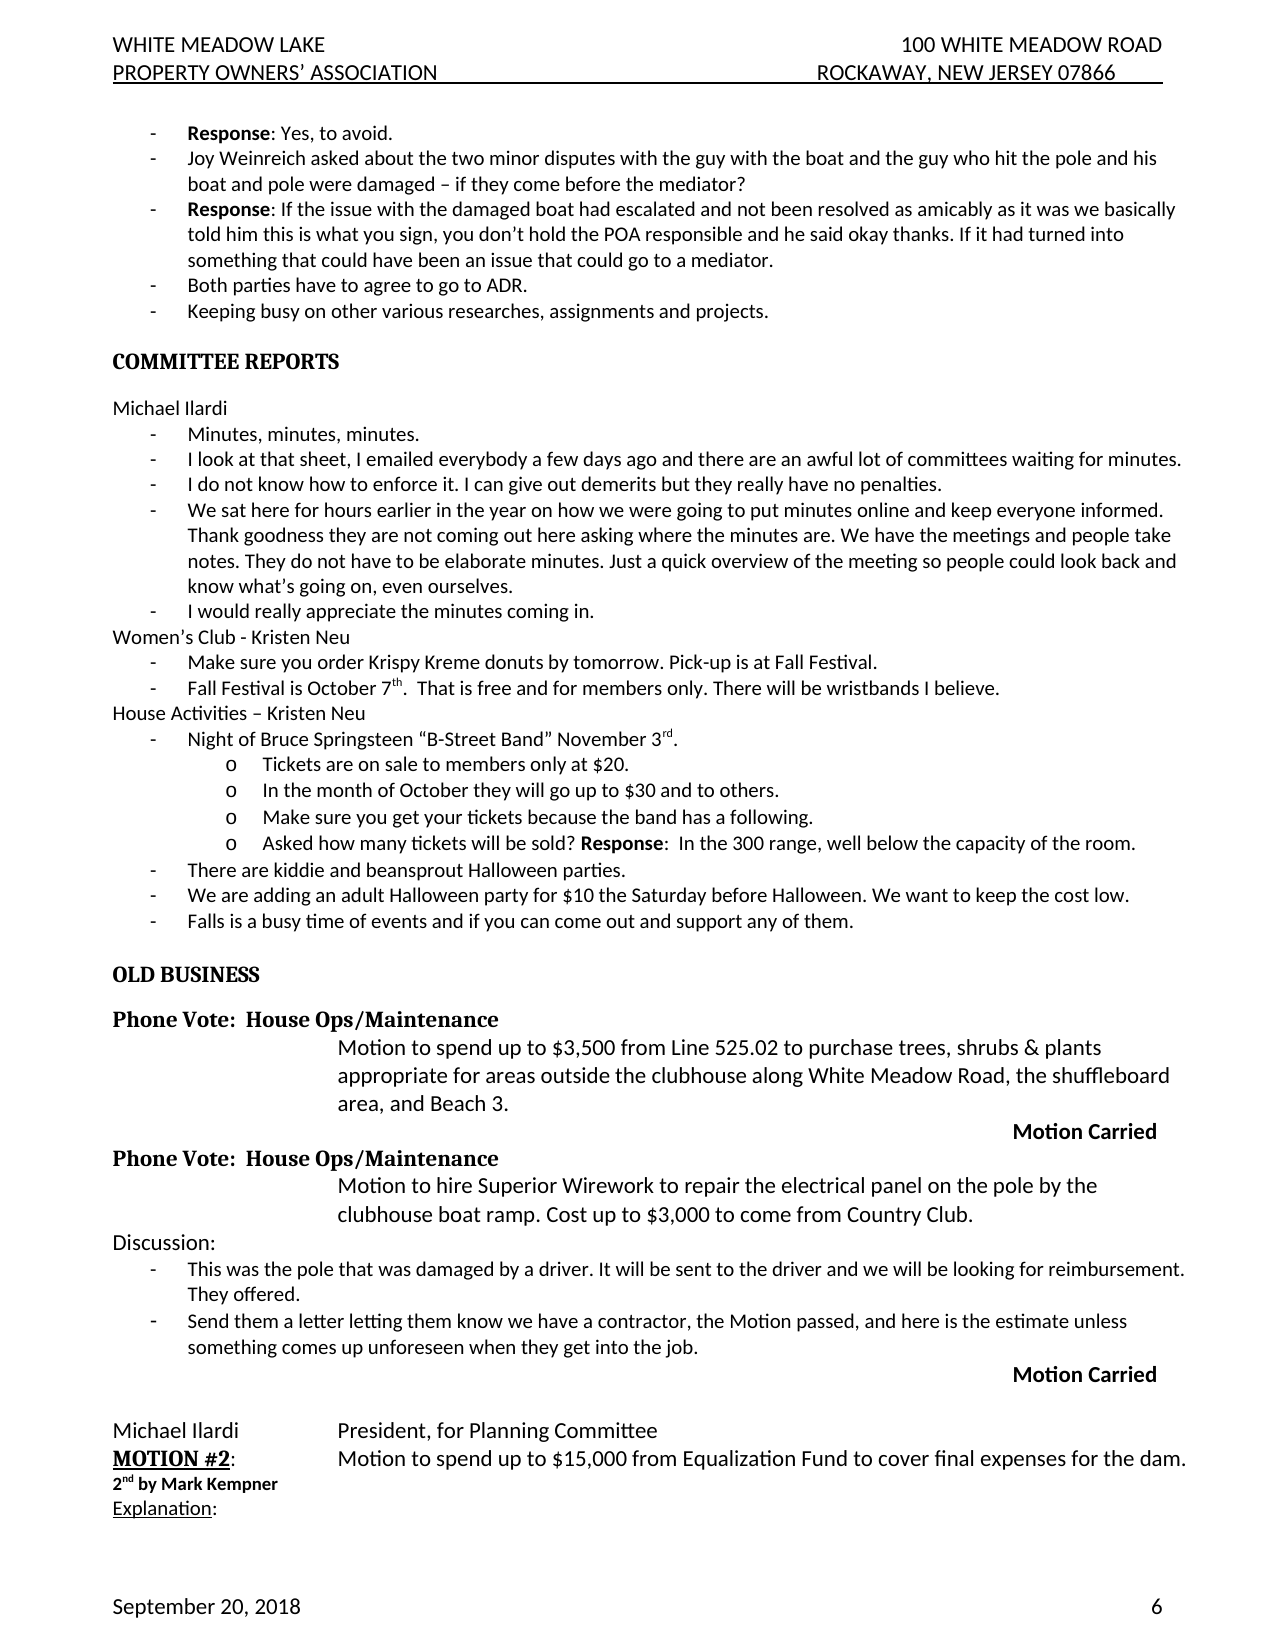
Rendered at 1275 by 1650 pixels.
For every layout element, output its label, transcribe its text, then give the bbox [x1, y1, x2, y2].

list Response: Yes, to avoid. [150, 120, 1189, 145]
list Make sure you get your tickets because the band has a following. [225, 804, 1189, 831]
list We are adding an adult Halloween party for $10 the Saturday before Halloween. We want to keep the cost low. [150, 882, 1189, 908]
list I do not know how to enforce it. I can give out demerits but they really have no penalties. [150, 472, 1189, 497]
text COMMITTEE REPORTS [112, 349, 1162, 375]
list There are kiddie and beansprout Halloween parties. [150, 857, 1189, 882]
list In the month of October they will go up to $30 and to others. [225, 778, 1189, 804]
list Minutes, minutes, minutes. [150, 421, 1189, 446]
text MOTION #2: Motion to spend up to $15,000 from Equalization Fund to cover final expenses for the dam. [112, 1444, 1189, 1472]
text 2nd by Mark Kempner [112, 1472, 1189, 1495]
list I look at that sheet, I emailed everybody a few days ago and there are an awful lot of committees waiting for minutes. [150, 446, 1189, 472]
list Motion Carried [637, 1360, 1189, 1388]
list Response: If the issue with the damaged boat had escalated and not been resolved as amicably as it was we basically told him this is what you sign, you don’t hold the POA responsible and he said okay thanks. If it had turned into something that could have been an issue that could go to a mediator. [150, 196, 1189, 272]
list Make sure you order Krispy Kreme donuts by tomorrow. Pick-up is at Fall Festival. [150, 649, 1189, 675]
list This was the pole that was damaged by a driver. It will be sent to the driver and we will be looking for reimbursement. They offered. [150, 1256, 1189, 1307]
list Joy Weinreich asked about the two minor disputes with the guy with the boat and the guy who hit the pole and his boat and pole were damaged – if they come before the mediator? [150, 145, 1189, 196]
text Motion to hire Superior Wirework to repair the electrical panel on the pole by the clubhouse boat ramp. Cost up to $3,000 to come from Country Club. [112, 1172, 1189, 1228]
text OLD BUSINESS [112, 961, 1189, 988]
list We sat here for hours earlier in the year on how we were going to put minutes online and keep everyone informed. Thank goodness they are not coming out here asking where the minutes are. We have the meetings and people take notes. They do not have to be elaborate minutes. Just a quick overview of the meeting so people could look back and know what’s going on, even ourselves. [150, 497, 1189, 599]
list Falls is a busy time of events and if you can come out and support any of them. [150, 908, 1189, 933]
list Asked how many tickets will be sold? Response: In the 300 range, well below the capacity of the room. [225, 831, 1189, 857]
text Explanation: [112, 1495, 1189, 1520]
text Michael Ilardi President, for Planning Committee [112, 1416, 1189, 1444]
text Michael Ilardi [112, 395, 1189, 421]
text Motion to spend up to $3,500 from Line 525.02 to purchase trees, shrubs & plants appropriate for areas outside the clubhouse along White Meadow Road, the shuffleboard area, and Beach 3. [112, 1033, 1189, 1117]
text Motion Carried [637, 1117, 1189, 1145]
text House Activities – Kristen Neu [112, 700, 1189, 726]
list Both parties have to agree to go to ADR. [150, 272, 1189, 298]
list Send them a letter letting them know we have a contractor, the Motion passed, and here is the estimate unless something comes up unforeseen when they get into the job. [150, 1307, 1189, 1360]
list Night of Bruce Springsteen “B-Street Band” November 3rd. [150, 726, 1189, 751]
text Women’s Club - Kristen Neu [112, 624, 1189, 649]
list Fall Festival is October 7th. That is free and for members only. There will be wristbands I believe. [150, 675, 1189, 700]
text Phone Vote: House Ops/Maintenance [112, 1145, 1189, 1172]
text Discussion: [112, 1228, 1189, 1256]
list Keeping busy on other various researches, assignments and projects. [150, 298, 1189, 323]
list Tickets are on sale to members only at $20. [225, 751, 1189, 778]
list I would really appreciate the minutes coming in. [150, 599, 1189, 624]
text Phone Vote: House Ops/Maintenance [112, 1007, 1189, 1033]
